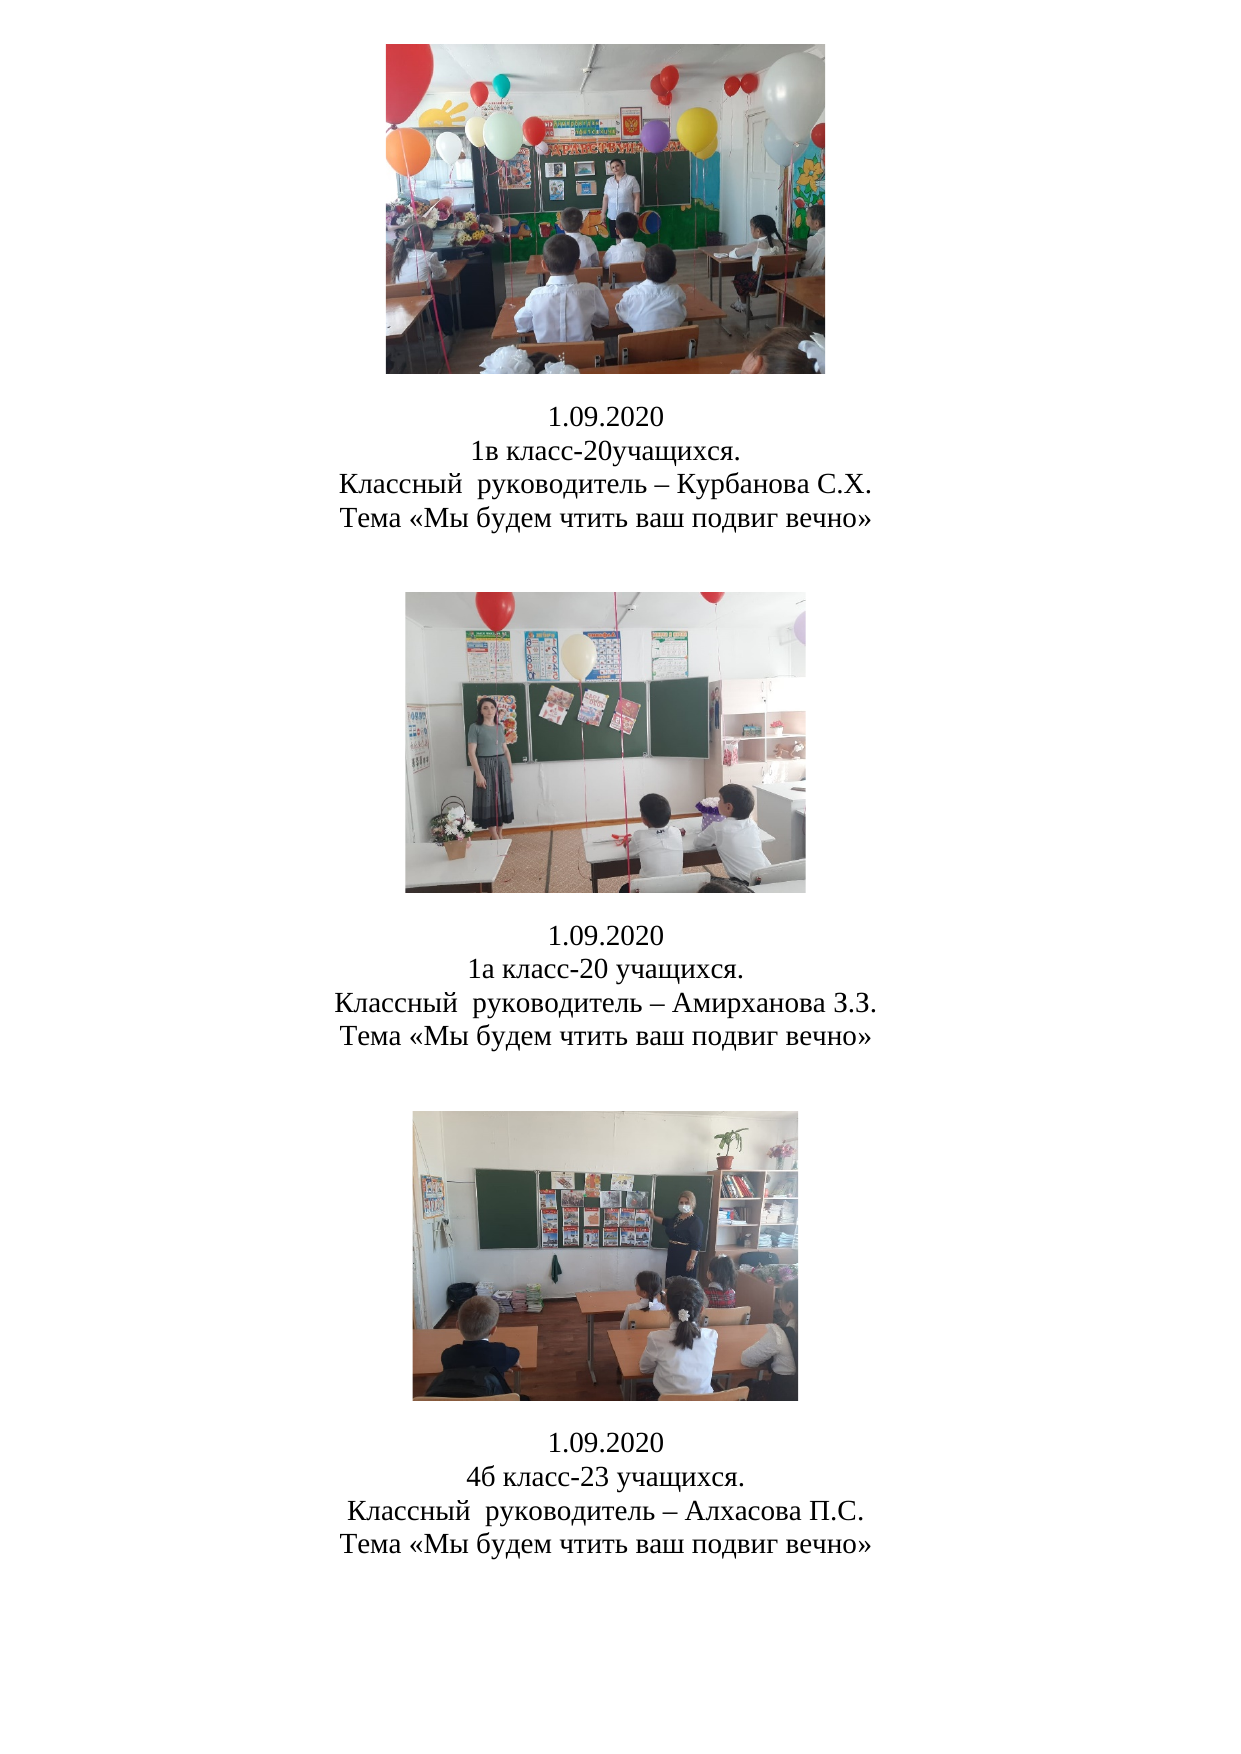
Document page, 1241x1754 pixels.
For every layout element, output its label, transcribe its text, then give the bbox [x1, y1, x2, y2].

text 1.09.2020 [44, 1426, 1167, 1459]
picture [412, 1111, 799, 1401]
text Классный руководитель – Алхасова П.С. [44, 1493, 1167, 1526]
text Классный руководитель – Курбанова С.Х. [44, 466, 1167, 500]
text Тема «Мы будем чтить ваш подвиг вечно» [44, 1018, 1167, 1052]
text 1в класс-20учащихся. [44, 433, 1167, 466]
text Классный руководитель – Амирханова З.З. [44, 985, 1167, 1018]
text Тема «Мы будем чтить ваш подвиг вечно» [44, 500, 1167, 533]
text 1а класс-20 учащихся. [44, 951, 1167, 985]
text 1.09.2020 [44, 399, 1167, 433]
text 1.09.2020 [44, 918, 1167, 951]
picture [405, 592, 806, 893]
text Тема «Мы будем чтить ваш подвиг вечно» [44, 1526, 1167, 1560]
picture [385, 44, 826, 374]
text 4б класс-23 учащихся. [44, 1459, 1167, 1493]
